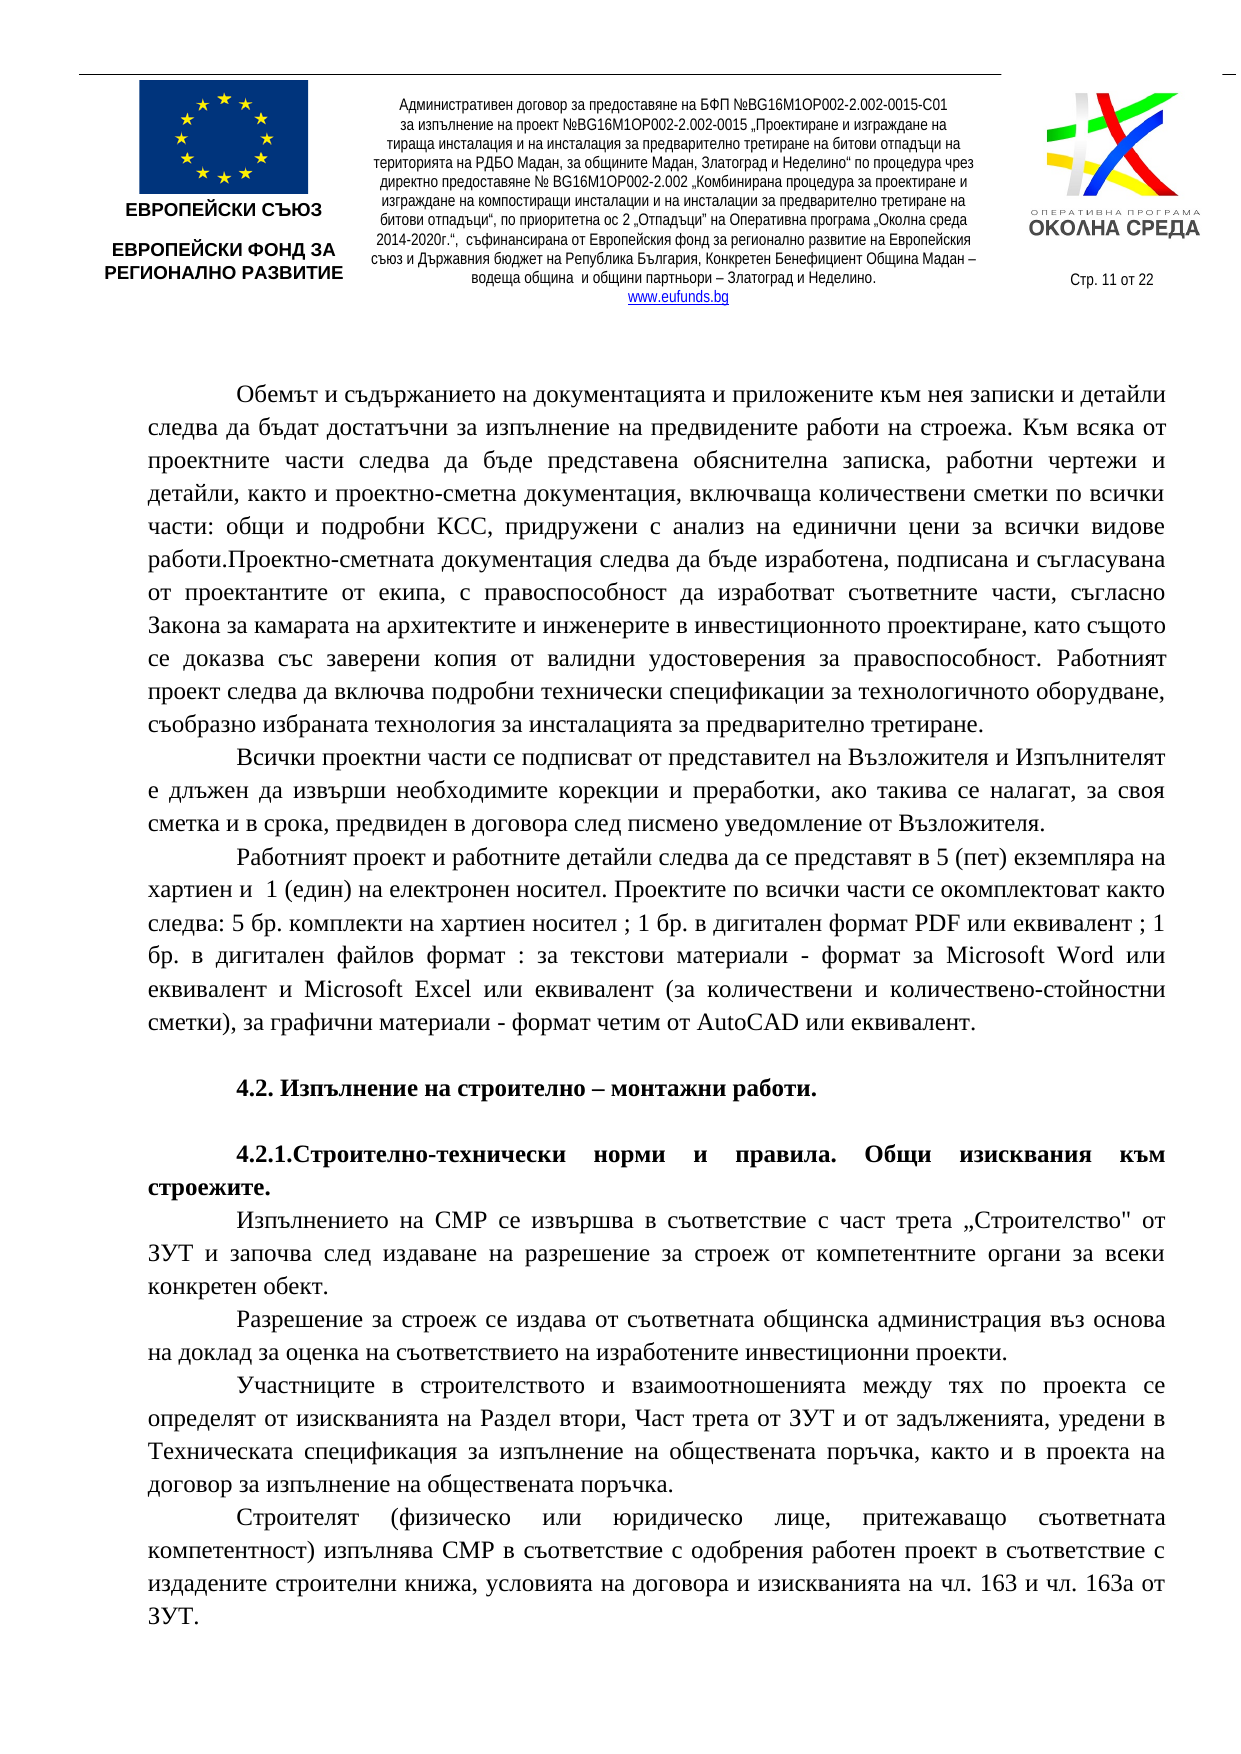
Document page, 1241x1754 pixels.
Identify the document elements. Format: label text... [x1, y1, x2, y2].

text Всички проектни части се подписват от представител на Възложителя и Изпълнителят е длъжен да извърши необходимите корекции и преработки, ако такива се налагат, за своя сметка и в срока, предвиден в договора след писмено уведомление от Възложителя. [148, 742, 1167, 837]
text Строителят (физическо или юридическо лице, притежаващо съответната компетентност) изпълнява СМР в съответствие с одобрения работен проект в съответствие с издадените строителни книжа, условията на договора и изискванията на чл. 163 и чл. 163а от ЗУТ. [148, 1502, 1167, 1630]
picture [1001, 74, 1223, 251]
text Работният проект и работните детайли следва да се представят в 5 (пет) екземпляра на хартиен и 1 (един) на електронен носител. Проектите по всички части се окомплектоват както следва: 5 бр. комплекти на хартиен носител ; 1 бр. в дигитален формат PDF или еквивалент ; 1 бр. в дигитален файлов формат : за текстови материали - формат за Microsoft Word или еквивалент и Microsoft Excel или еквивалент (за количествени и количествено-стойностни сметки), за графични материали - формат четим от AutoCAD или еквивалент. [148, 842, 1167, 1035]
text 4.2. Изпълнение на строително – монтажни работи. [148, 1073, 1167, 1101]
text Обемът и съдържанието на документацията и приложените към нея записки и детайли следва да бъдат достатъчни за изпълнение на предвидените работи на строежа. Към всяка от проектните части следва да бъде представена обяснителна записка, работни чертежи и детайли, както и проектно-сметна документация, включваща количествени сметки по всички части: общи и подробни КСС, придружени с анализ на единични цени за всички видове работи.Проектно-сметната документация следва да бъде изработена, подписана и съгласувана от проектантите от екипа, с правоспособност да изработват съответните части, съгласно Закона за камарата на архитектите и инженерите в инвестиционното проектиране, като същото се доказва със заверени копия от валидни удостоверения за правоспособност. Работният проект следва да включва подробни технически спецификации за технологичното оборудване, съобразно избраната технология за инсталацията за предварително третиране. [148, 379, 1167, 738]
text Участниците в строителството и взаимоотношенията между тях по проекта се определят от изискванията на Раздел втори, Част трета от ЗУТ и от задълженията, уредени в Техническата спецификация за изпълнение на обществената поръчка, както и в проекта на договор за изпълнение на обществената поръчка. [148, 1370, 1167, 1498]
text Разрешение за строеж се издава от съответната общинска администрация въз основа на доклад за оценка на съответствието на изработените инвестиционни проекти. [148, 1304, 1167, 1366]
text 4.2.1.Строително-технически норми и правила. Общи изисквания към строежите. [148, 1139, 1167, 1201]
text Изпълнението на СМР се извършва в съответствие с част трета „Строителство" от ЗУТ и започва след издаване на разрешение за строеж от компетентните органи за всеки конкретен обект. [148, 1205, 1167, 1299]
